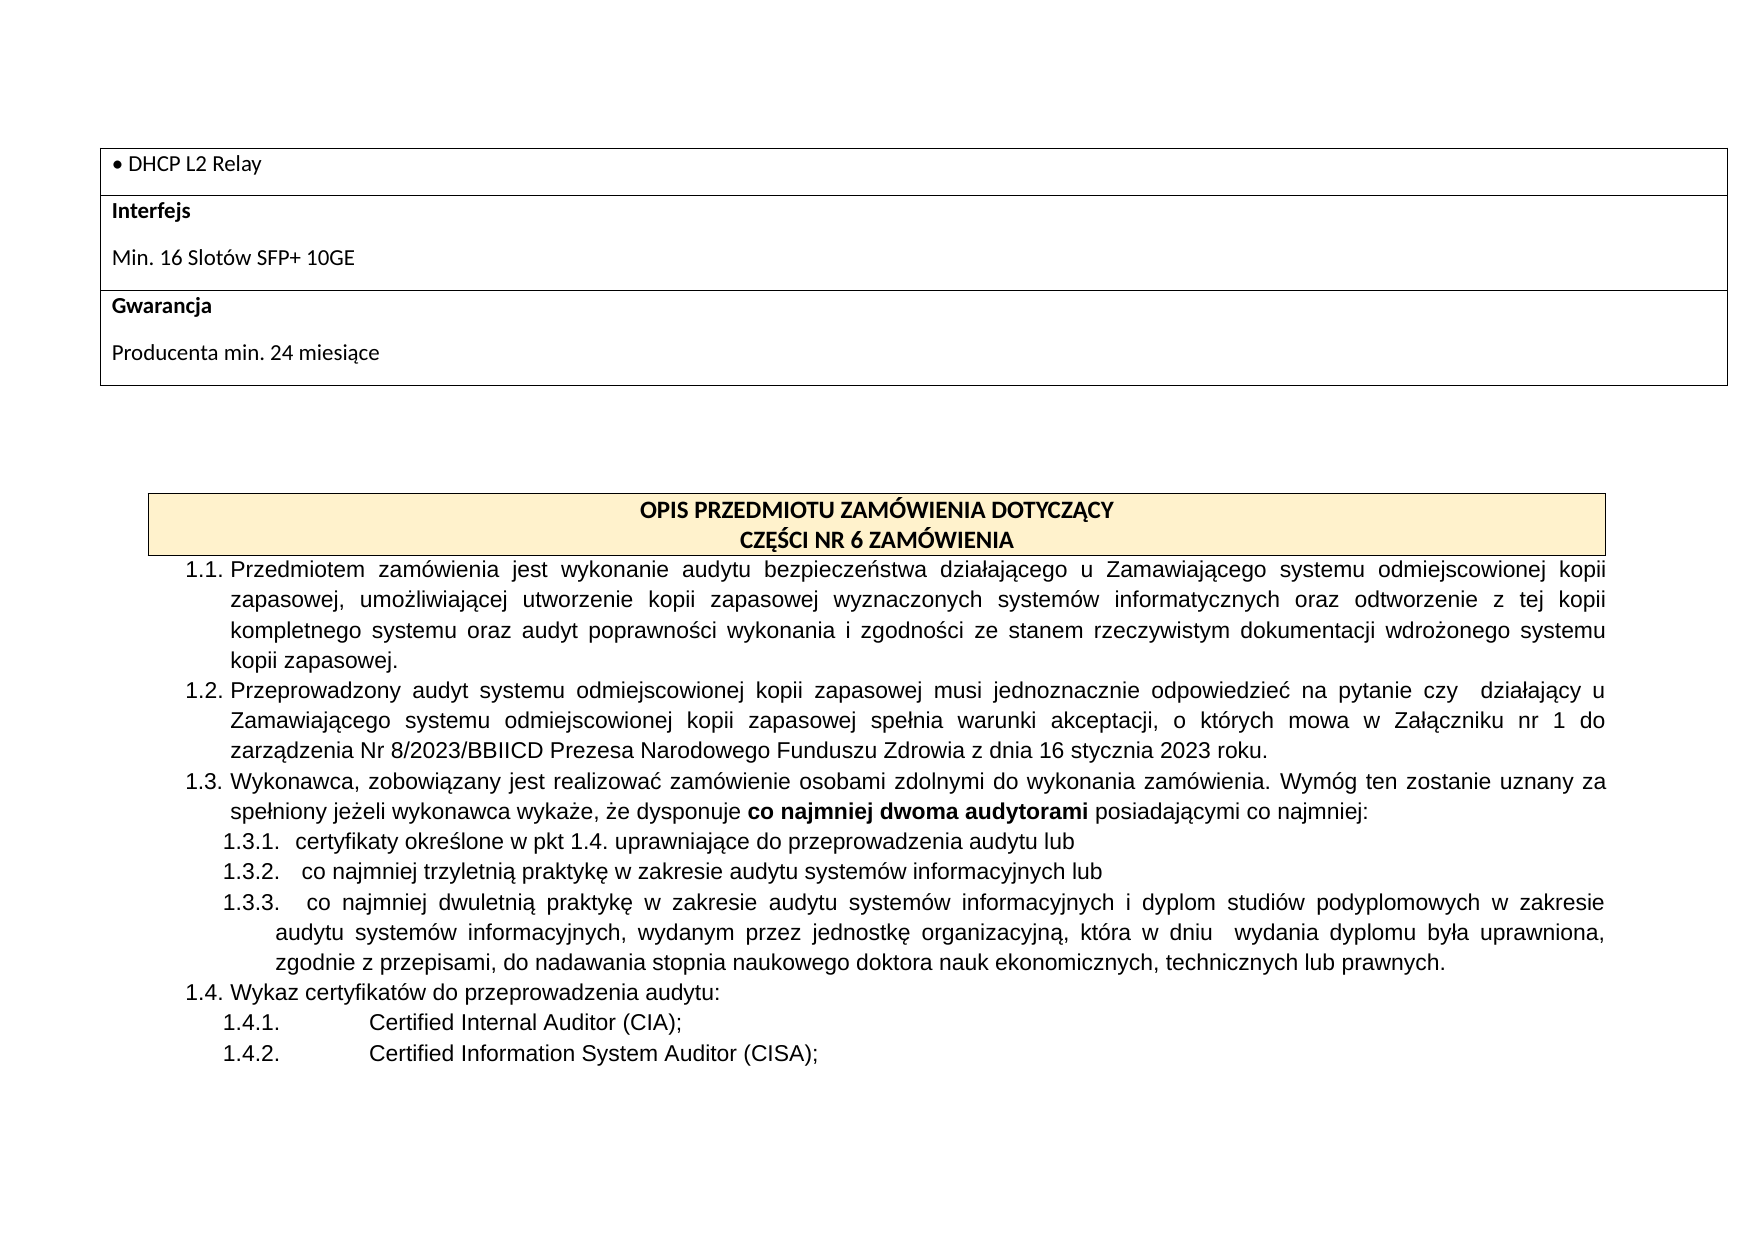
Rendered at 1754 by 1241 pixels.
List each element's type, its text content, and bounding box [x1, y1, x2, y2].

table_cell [101, 149, 1727, 195]
list Przedmiotem zamówienia jest wykonanie audytu bezpieczeństwa działającego u Zamawiającego systemu odmiejscowionej kopii zapasowej, umożliwiającej utworzenie kopii zapasowej wyznaczonych systemów informatycznych oraz odtworzenie z tej kopii kompletnego systemu oraz audyt poprawności wykonania i zgodności ze stanem rzeczywistym dokumentacji wdrożonego systemu kopii zapasowej. [185, 556, 1606, 673]
list co najmniej trzyletnią praktykę w zakresie audytu systemów informacyjnych lub [223, 858, 1606, 885]
list Wykaz certyfikatów do przeprowadzenia audytu: [185, 979, 1606, 1006]
table_cell Interfejs Min. 16 Slotów SFP+ 10GE [101, 196, 1727, 290]
list Wykonawca, zobowiązany jest realizować zamówienie osobami zdolnymi do wykonania zamówienia. Wymóg ten zostanie uznany za spełniony jeżeli wykonawca wykaże, że dysponuje co najmniej dwoma audytorami posiadającymi co najmniej: [185, 768, 1606, 824]
table_cell Gwarancja Producenta min. 24 miesiące [101, 291, 1727, 385]
table_header OPIS PRZEDMIOTU ZAMÓWIENIA DOTYCZĄCY CZĘŚCI NR 6 ZAMÓWIENIA [149, 494, 1605, 555]
list Certified Information System Auditor (CISA); [223, 1039, 1606, 1066]
list Przeprowadzony audyt systemu odmiejscowionej kopii zapasowej musi jednoznacznie odpowiedzieć na pytanie czy działający u Zamawiającego systemu odmiejscowionej kopii zapasowej spełnia warunki akceptacji, o których mowa w Załączniku nr 1 do zarządzenia Nr 8/2023/BBIICD Prezesa Narodowego Funduszu Zdrowia z dnia 16 stycznia 2023 roku. [185, 677, 1606, 764]
list certyfikaty określone w pkt 1.4. uprawniające do przeprowadzenia audytu lub [223, 828, 1606, 854]
list co najmniej dwuletnią praktykę w zakresie audytu systemów informacyjnych i dyplom studiów podyplomowych w zakresie audytu systemów informacyjnych, wydanym przez jednostkę organizacyjną, która w dniu wydania dyplomu była uprawniona, zgodnie z przepisami, do nadawania stopnia naukowego doktora nauk ekonomicznych, technicznych lub prawnych. [223, 888, 1606, 975]
list Certified Internal Auditor (CIA); [223, 1009, 1606, 1036]
